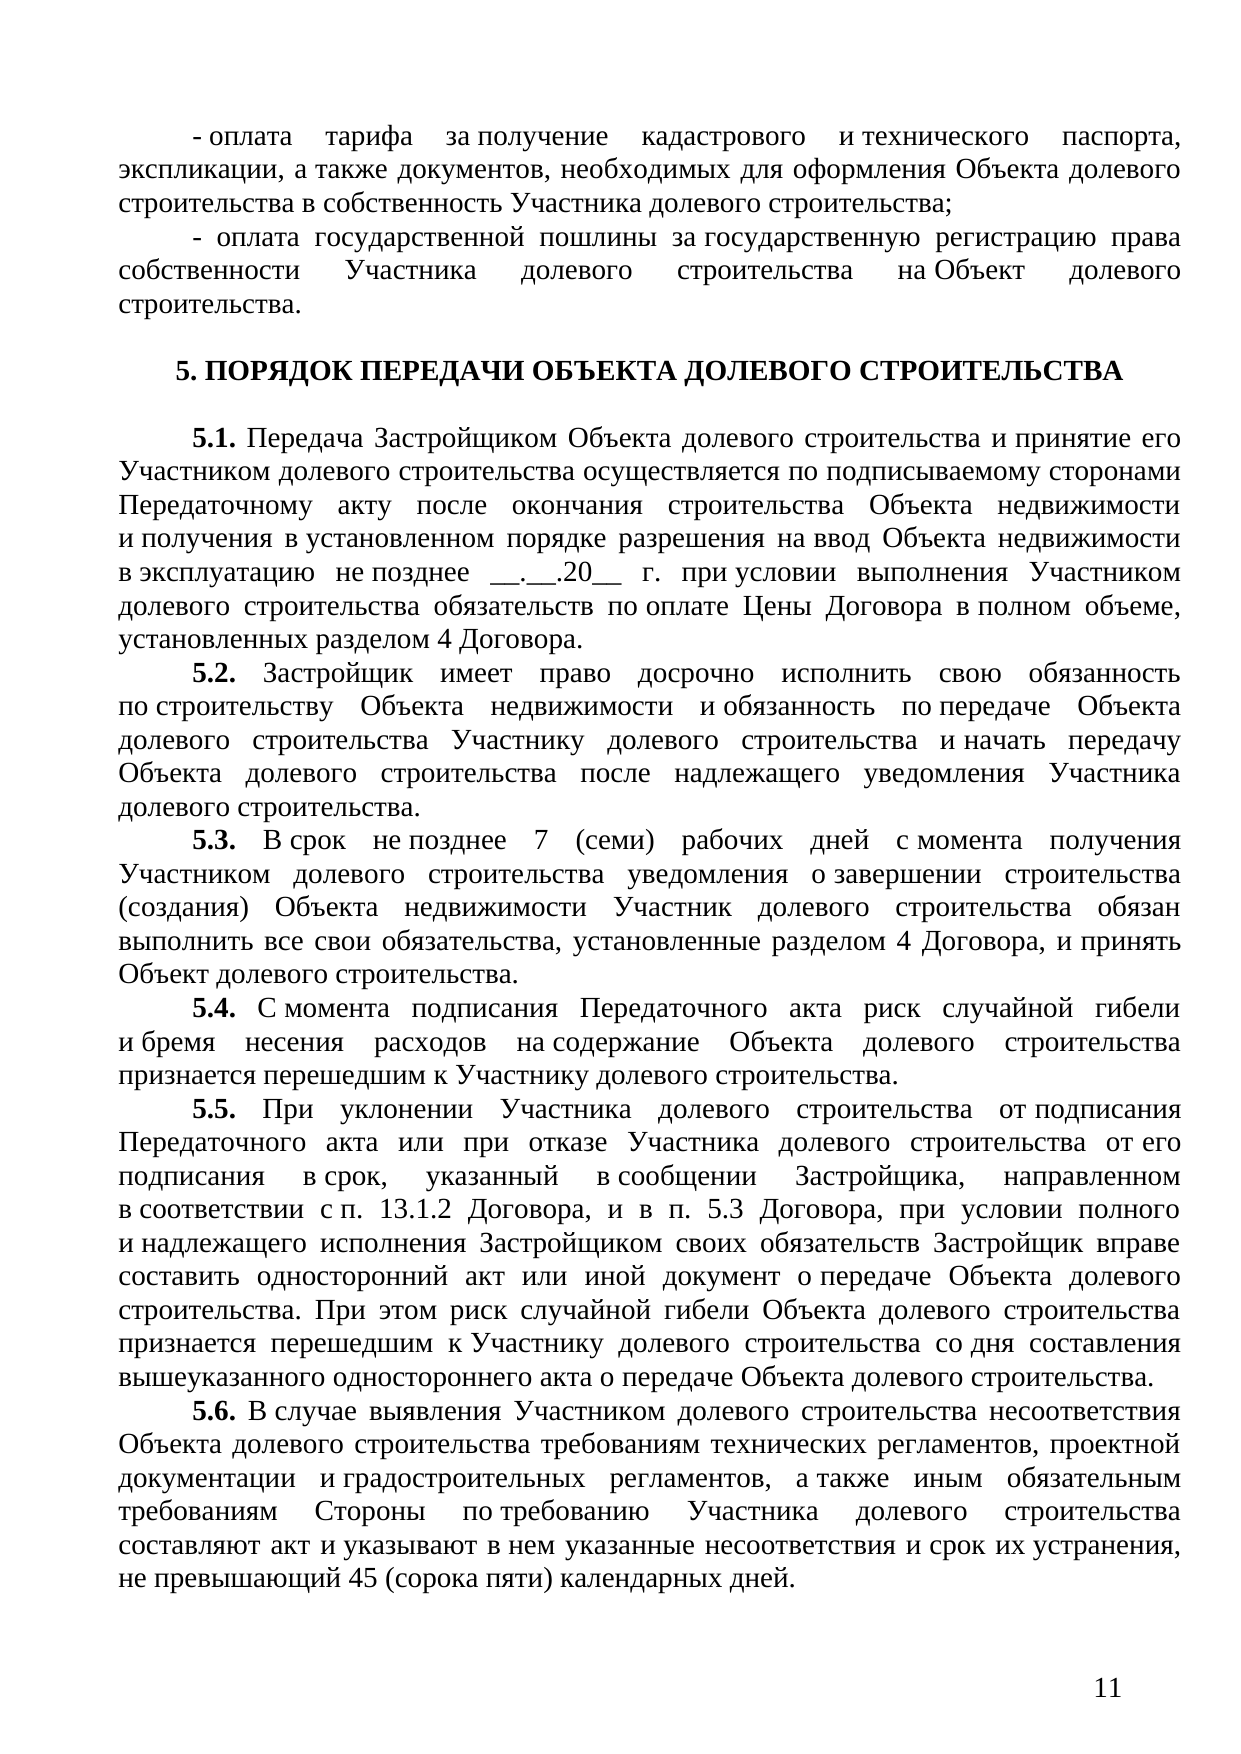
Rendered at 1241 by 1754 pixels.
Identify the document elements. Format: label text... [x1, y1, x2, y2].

text 5.6. В случае выявления Участником долевого строительства несоответствия Объекта долевого строительства требованиям технических регламентов, проектной документации и градостроительных регламентов, а также иным обязательным требованиям Стороны по требованию Участника долевого строительства составляют акт и указывают в нем указанные несоответствия и срок их устранения, не превышающий 45 (сорока пяти) календарных дней. [118, 1393, 1181, 1594]
text 5.3. В срок не позднее 7 (семи) рабочих дней с момента получения Участником долевого строительства уведомления о завершении строительства (создания) Объекта недвижимости Участник долевого строительства обязан выполнить все свои обязательства, установленные разделом 4 Договора, и принять Объект долевого строительства. [118, 822, 1181, 990]
text 5.2. Застройщик имеет право досрочно исполнить свою обязанность по строительству Объекта недвижимости и обязанность по передаче Объекта долевого строительства Участнику долевого строительства и начать передачу Объекта долевого строительства после надлежащего уведомления Участника долевого строительства. [118, 655, 1181, 822]
text 5. ПОРЯДОК ПЕРЕДАЧИ ОБЪЕКТА ДОЛЕВОГО СТРОИТЕЛЬСТВА [118, 353, 1181, 386]
text 5.1. Передача Застройщиком Объекта долевого строительства и принятие его Участником долевого строительства осуществляется по подписываемому сторонами Передаточному акту после окончания строительства Объекта недвижимости и получения в установленном порядке разрешения на ввод Объекта недвижимости в эксплуатацию не позднее __.__.20__ г. при условии выполнения Участником долевого строительства обязательств по оплате Цены Договора в полном объеме, установленных разделом 4 Договора. [118, 420, 1181, 655]
text - оплата тарифа за получение кадастрового и технического паспорта, экспликации, а также документов, необходимых для оформления Объекта долевого строительства в собственность Участника долевого строительства; [118, 118, 1181, 219]
text - оплата государственной пошлины за государственную регистрацию права собственности Участника долевого строительства на Объект долевого строительства. [118, 219, 1181, 319]
text 5.4. С момента подписания Передаточного акта риск случайной гибели и бремя несения расходов на содержание Объекта долевого строительства признается перешедшим к Участнику долевого строительства. [118, 990, 1181, 1091]
text 5.5. При уклонении Участника долевого строительства от подписания Передаточного акта или при отказе Участника долевого строительства от его подписания в срок, указанный в сообщении Застройщика, направленном в соответствии с п. 13.1.2 Договора, и в п. 5.3 Договора, при условии полного и надлежащего исполнения Застройщиком своих обязательств Застройщик вправе составить односторонний акт или иной документ о передаче Объекта долевого строительства. При этом риск случайной гибели Объекта долевого строительства признается перешедшим к Участнику долевого строительства со дня составления вышеуказанного одностороннего акта о передаче Объекта долевого строительства. [118, 1091, 1181, 1393]
